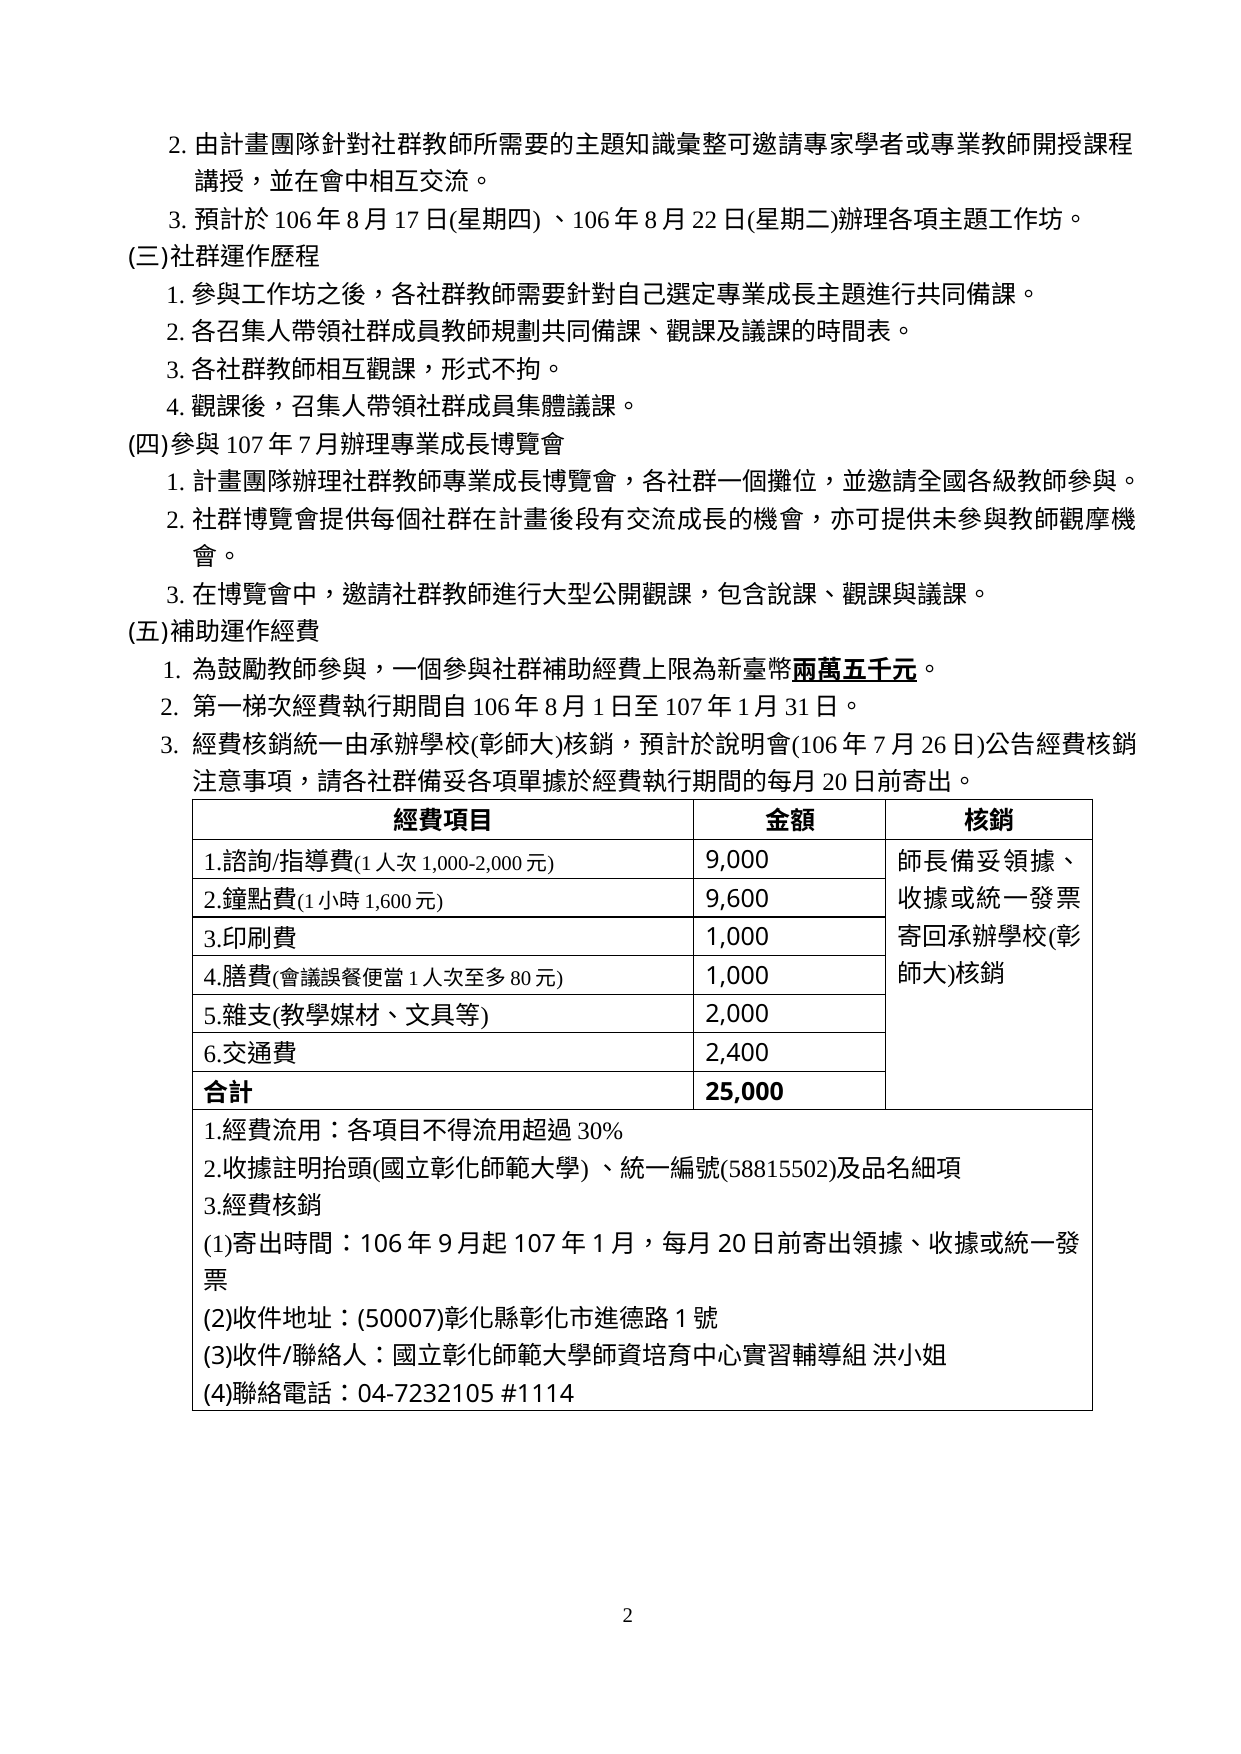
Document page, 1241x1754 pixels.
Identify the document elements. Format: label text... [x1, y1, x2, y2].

table_cell 9,600 [694, 879, 885, 916]
list 補助運作經費 [128, 611, 1137, 648]
table_cell 5.雜支(教學媒材、文具等) [193, 995, 693, 1032]
table_header 經費項目 [193, 800, 693, 839]
list 計畫團隊辦理社群教師專業成長博覽會，各社群一個攤位，並邀請全國各級教師參與。 [166, 461, 1137, 498]
table_cell 合計 [193, 1072, 693, 1109]
list 社群運作歷程 [128, 236, 1137, 273]
list 社群博覽會提供每個社群在計畫後段有交流成長的機會，亦可提供未參與教師觀摩機會。 [166, 498, 1137, 573]
list 各社群教師相互觀課，形式不拘。 [166, 348, 1137, 386]
list 為鼓勵教師參與，一個參與社群補助經費上限為新臺幣兩萬五千元。 [162, 648, 1137, 686]
table_header 金額 [694, 800, 885, 839]
table_cell 4.膳費(會議誤餐便當1人次至多80元) [193, 956, 693, 993]
table_cell 2.鐘點費(1小時1,600元) [193, 879, 693, 916]
table_cell 2,000 [694, 995, 885, 1032]
list 各召集人帶領社群成員教師規劃共同備課、觀課及議課的時間表。 [166, 311, 1137, 348]
list 預計於106年8月17日(星期四) 、106年8月22日(星期二)辦理各項主題工作坊。 [168, 198, 1137, 236]
table_cell 6.交通費 [193, 1033, 693, 1071]
table_cell 1,000 [694, 956, 885, 993]
table_cell 9,000 [694, 840, 885, 878]
list 在博覽會中，邀請社群教師進行大型公開觀課，包含說課、觀課與議課。 [166, 573, 1137, 611]
list 由計畫團隊針對社群教師所需要的主題知識彙整可邀請專家學者或專業教師開授課程講授，並在會中相互交流。 [168, 123, 1137, 198]
table_cell 1,000 [694, 918, 885, 955]
table_cell 2,400 [694, 1033, 885, 1071]
table_cell 1.經費流用：各項目不得流用超過30% 2.收據註明抬頭(國立彰化師範大學) 、統一編號(58815502)及品名細項 3.經費核銷 (1)寄出時間：106年9月起107年1月，每月20日前寄出領據、收據或統一發票 (2)收件地址：(50007)彰化縣彰化市進德路1號 (3)收件/聯絡人：國立彰化師範大學師資培育中心實習輔導組 洪小姐 (4)聯絡電話：04-7232105 #1114 [193, 1110, 1092, 1410]
list 第一梯次經費執行期間自106年8月1日至107年1月31日。 [160, 686, 1137, 723]
list 經費核銷統一由承辦學校(彰師大)核銷，預計於說明會(106年7月26日)公告經費核銷注意事項，請各社群備妥各項單據於經費執行期間的每月20日前寄出。 [160, 723, 1137, 798]
table_cell 師長備妥領據、收據或統一發票寄回承辦學校(彰師大)核銷 [886, 840, 1092, 1109]
table_cell 25,000 [694, 1072, 885, 1109]
table_cell 3.印刷費 [193, 918, 693, 955]
list 參與107年7月辦理專業成長博覽會 [128, 423, 1137, 461]
list 參與工作坊之後，各社群教師需要針對自己選定專業成長主題進行共同備課。 [166, 273, 1137, 311]
table_header 核銷 [886, 800, 1092, 839]
list 觀課後，召集人帶領社群成員集體議課。 [166, 386, 1137, 423]
table_cell 1.諮詢/指導費(1人次1,000-2,000元) [193, 840, 693, 878]
